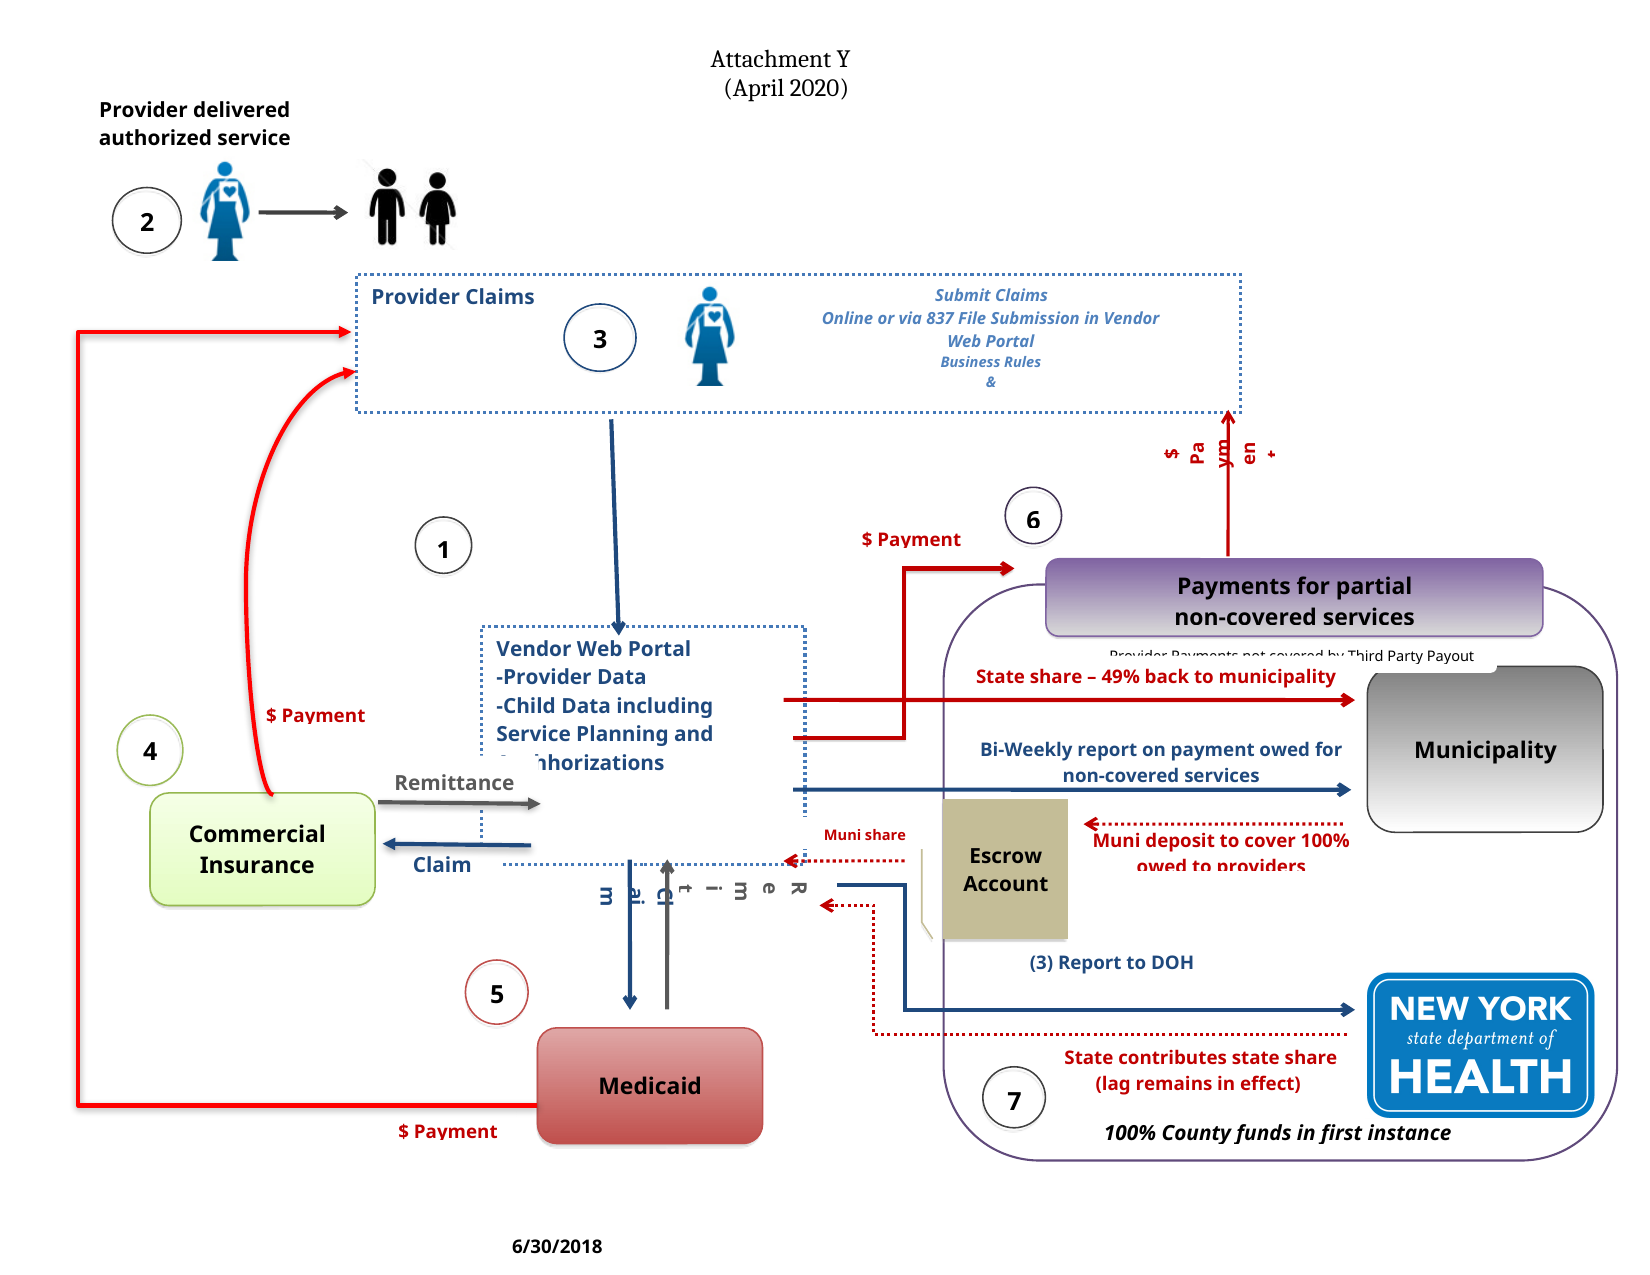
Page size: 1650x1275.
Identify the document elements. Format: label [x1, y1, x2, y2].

picture [190, 156, 264, 261]
picture [353, 159, 474, 250]
picture [673, 281, 749, 386]
picture [1365, 971, 1596, 1119]
